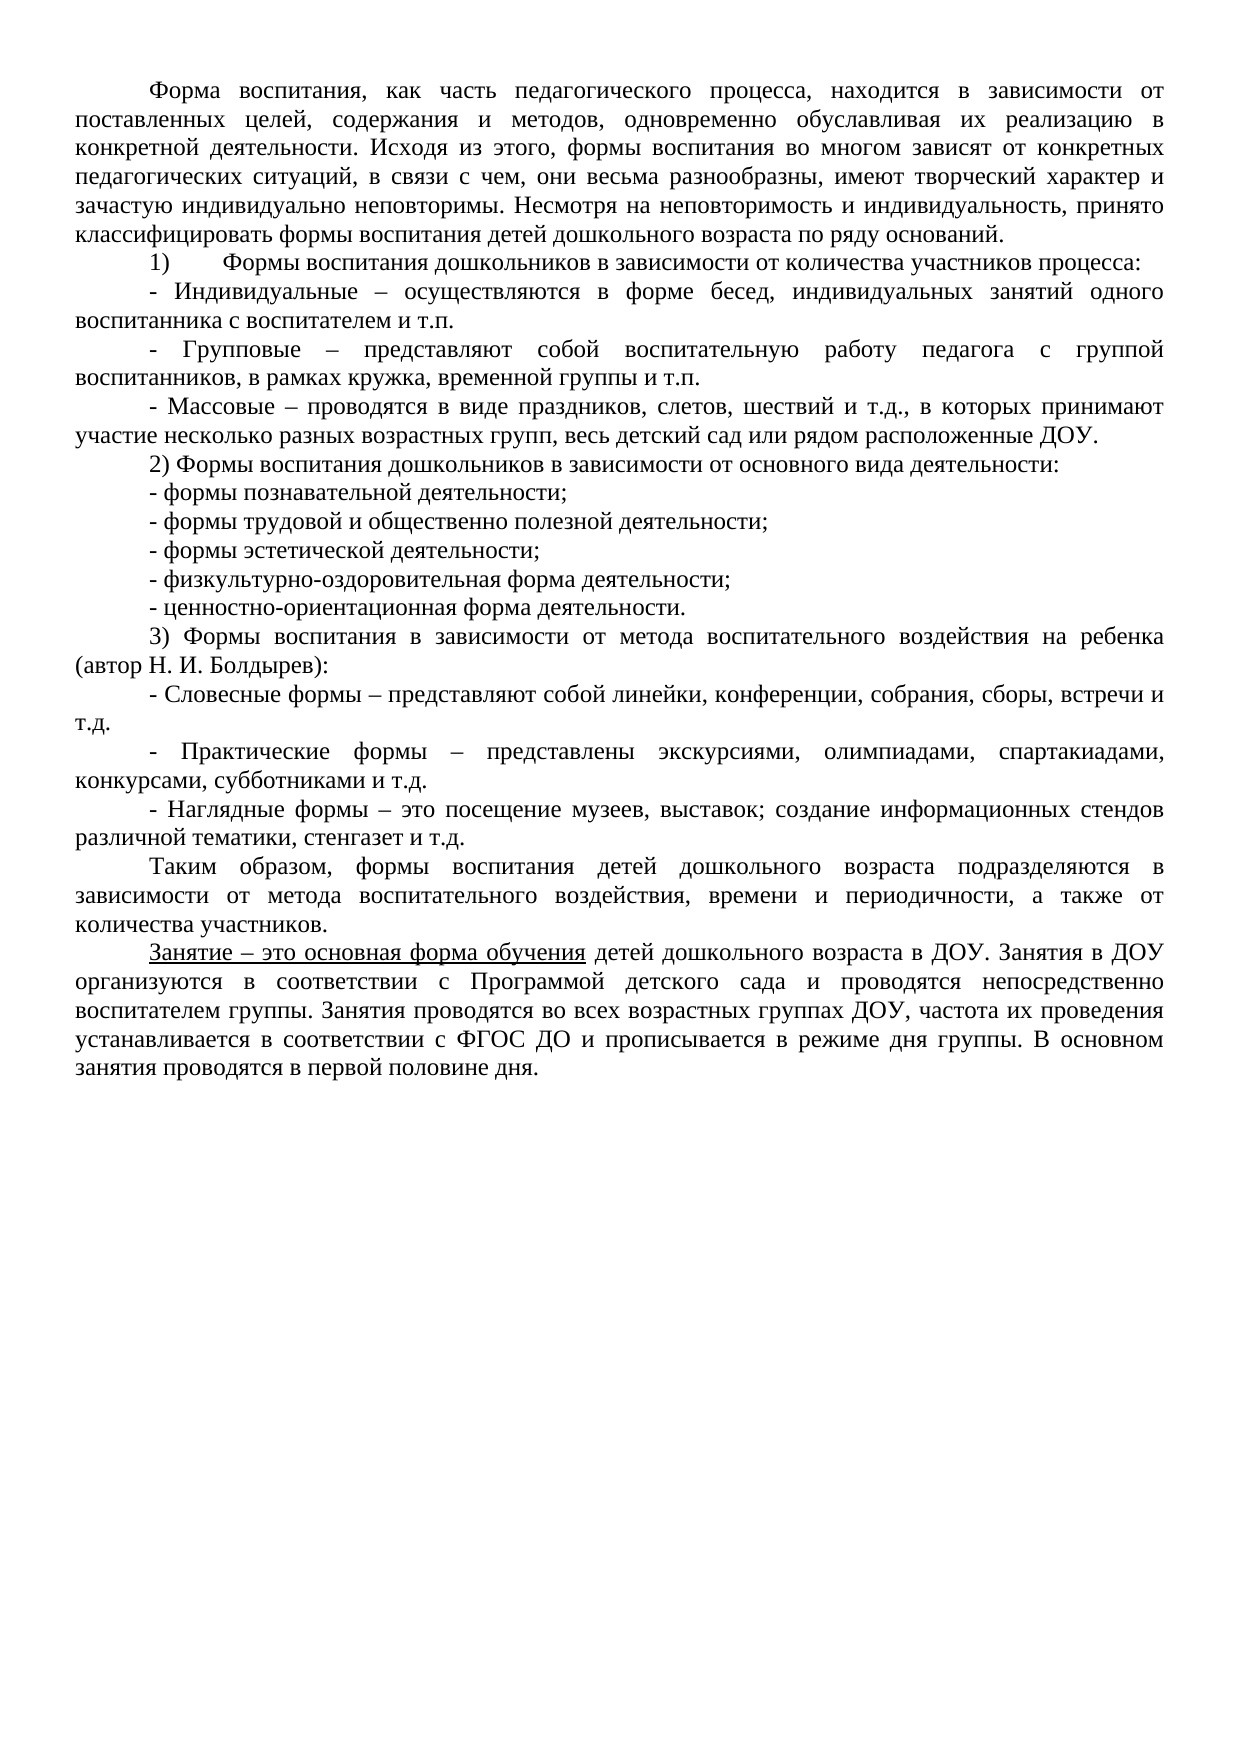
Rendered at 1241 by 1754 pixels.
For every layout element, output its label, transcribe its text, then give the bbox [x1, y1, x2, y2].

list Формы воспитания дошкольников в зависимости от количества участников процесса: [75, 247, 1165, 276]
text - Наглядные формы – это посещение музеев, выставок; создание информационных стендов различной тематики, стенгазет и т.д. [75, 794, 1165, 851]
text - формы трудовой и общественно полезной деятельности; [75, 506, 1165, 535]
text - Практические формы – представлены экскурсиями, олимпиадами, спартакиадами, конкурсами, субботниками и т.д. [75, 736, 1165, 794]
text - формы познавательной деятельности; [75, 477, 1165, 506]
text Форма воспитания, как часть педагогического процесса, находится в зависимости от поставленных целей, содержания и методов, одновременно обуславливая их реализацию в конкретной деятельности. Исходя из этого, формы воспитания во многом зависят от конкретных педагогических ситуаций, в связи с чем, они весьма разнообразны, имеют творческий характер и зачастую индивидуально неповторимы. Несмотря на неповторимость и индивидуальность, принято классифицировать формы воспитания детей дошкольного возраста по ряду оснований. [75, 75, 1165, 247]
text - физкультурно-оздоровительная форма деятельности; [75, 564, 1165, 592]
text - Массовые – проводятся в виде праздников, слетов, шествий и т.д., в которых принимают участие несколько разных возрастных групп, весь детский сад или рядом расположенные ДОУ. [75, 391, 1165, 449]
text - Индивидуальные – осуществляются в форме бесед, индивидуальных занятий одного воспитанника с воспитателем и т.п. [75, 276, 1165, 334]
text 2) Формы воспитания дошкольников в зависимости от основного вида деятельности: [75, 449, 1165, 477]
text - ценностно-ориентационная форма деятельности. [75, 592, 1165, 621]
text 3) Формы воспитания в зависимости от метода воспитательного воздействия на ребенка (автор Н. И. Болдырев): [75, 621, 1165, 679]
text - Словесные формы – представляют собой линейки, конференции, собрания, сборы, встречи и т.д. [75, 679, 1165, 736]
text - Групповые – представляют собой воспитательную работу педагога с группой воспитанников, в рамках кружка, временной группы и т.п. [75, 334, 1165, 391]
text Таким образом, формы воспитания детей дошкольного возраста подразделяются в зависимости от метода воспитательного воздействия, времени и периодичности, а также от количества участников. [75, 851, 1165, 937]
text - формы эстетической деятельности; [75, 535, 1165, 564]
text Занятие – это основная форма обучения детей дошкольного возраста в ДОУ. Занятия в ДОУ организуются в соответствии с Программой детского сада и проводятся непосредственно воспитателем группы. Занятия проводятся во всех возрастных группах ДОУ, частота их проведения устанавливается в соответствии с ФГОС ДО и прописывается в режиме дня группы. В основном занятия проводятся в первой половине дня. [75, 937, 1165, 1081]
